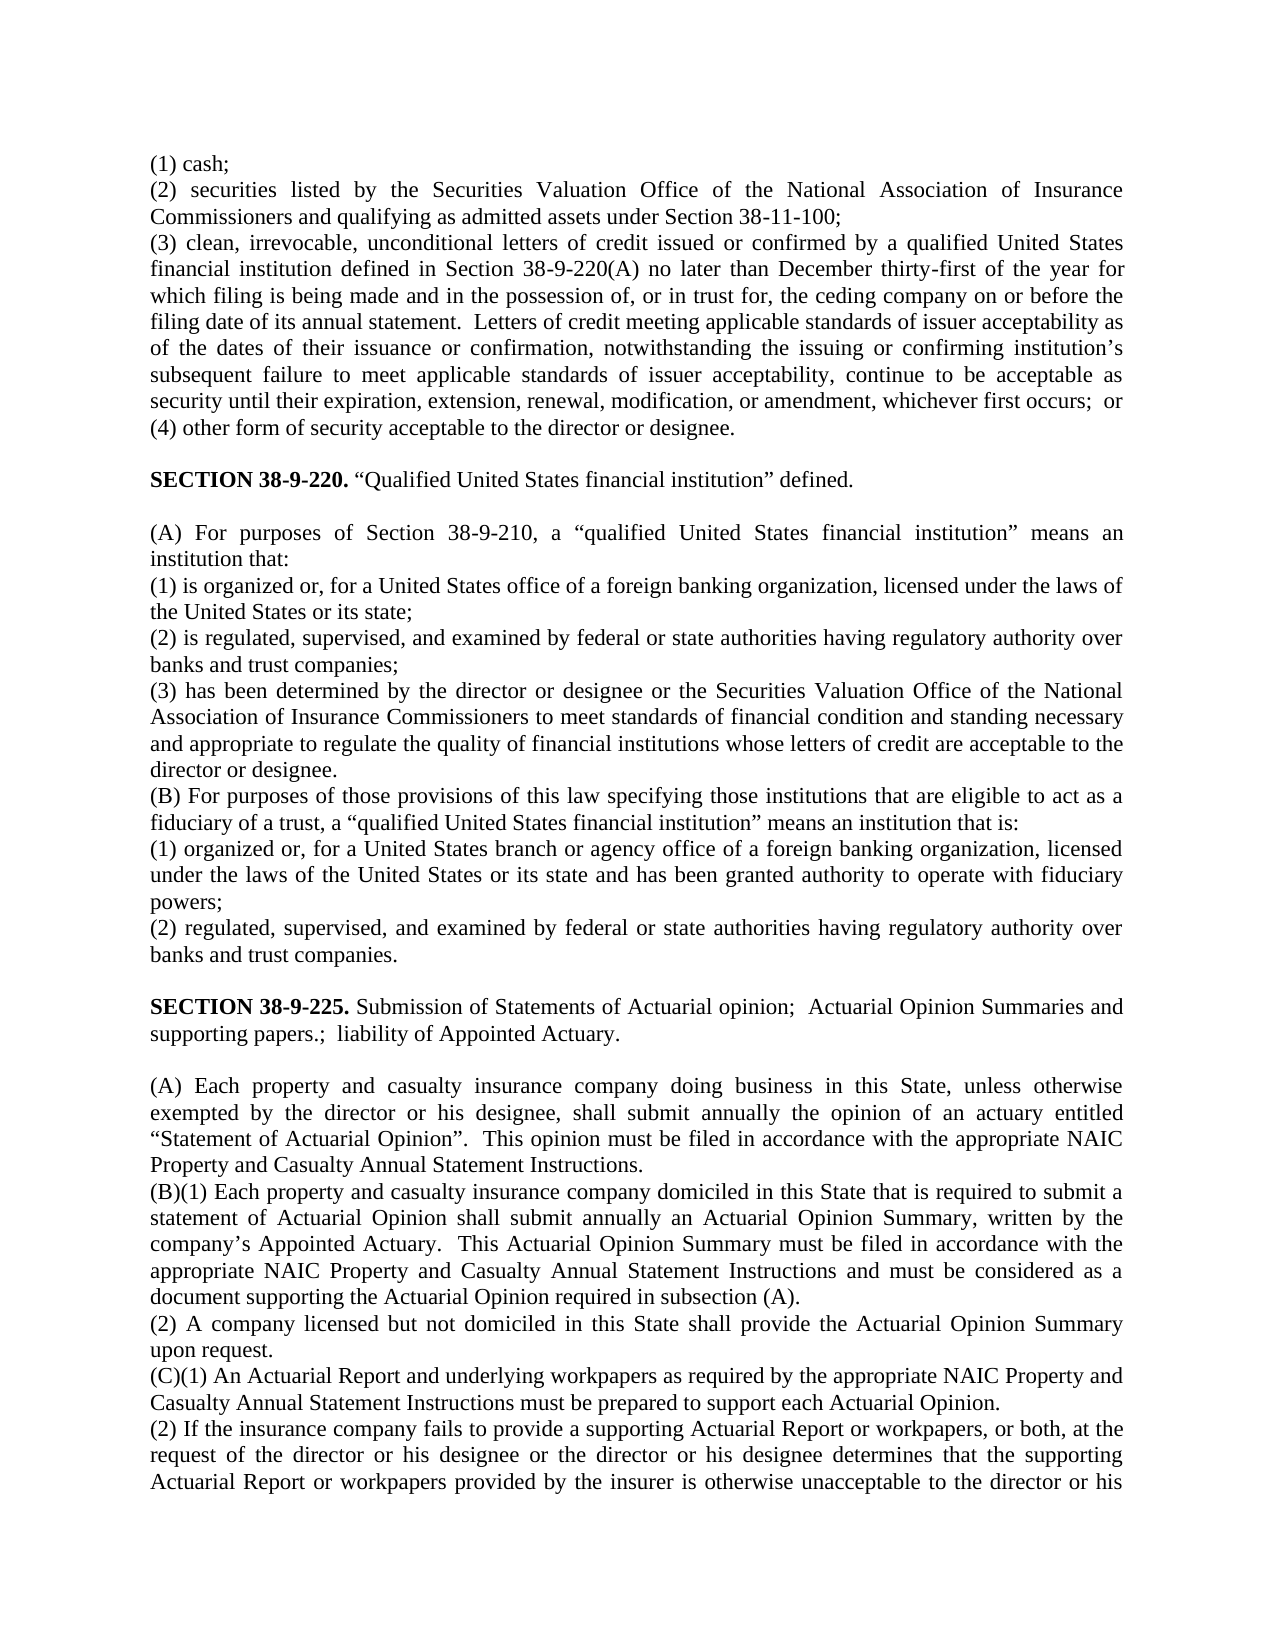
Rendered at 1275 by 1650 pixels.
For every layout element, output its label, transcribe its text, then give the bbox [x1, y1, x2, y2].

text (B)(1) Each property and casualty insurance company domiciled in this State that is required to submit a statement of Actuarial Opinion shall submit annually an Actuarial Opinion Summary, written by the company’s Appointed Actuary. This Actuarial Opinion Summary must be filed in accordance with the appropriate NAIC Property and Casualty Annual Statement Instructions and must be considered as a document supporting the Actuarial Opinion required in subsection (A). [150, 1178, 1125, 1309]
text (2) securities listed by the Securities Valuation Office of the National Association of Insurance Commissioners and qualifying as admitted assets under Section 38-11-100; [150, 176, 1125, 229]
text (A) For purposes of Section 38-9-210, a “qualified United States financial institution” means an institution that: [150, 519, 1125, 572]
text (2) is regulated, supervised, and examined by federal or state authorities having regulatory authority over banks and trust companies; [150, 624, 1125, 677]
text SECTION 38-9-220. “Qualified United States financial institution” defined. [150, 466, 1125, 493]
text (1) cash; [150, 150, 1125, 176]
text (2) A company licensed but not domiciled in this State shall provide the Actuarial Opinion Summary upon request. [150, 1309, 1125, 1362]
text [150, 1415, 1125, 1494]
text (C)(1) An Actuarial Report and underlying workpapers as required by the appropriate NAIC Property and Casualty Annual Statement Instructions must be prepared to support each Actuarial Opinion. [150, 1362, 1125, 1415]
text (B) For purposes of those provisions of this law specifying those institutions that are eligible to act as a fiduciary of a trust, a “qualified United States financial institution” means an institution that is: [150, 782, 1125, 835]
text (3) clean, irrevocable, unconditional letters of credit issued or confirmed by a qualified United States financial institution defined in Section 38-9-220(A) no later than December thirty-first of the year for which filing is being made and in the possession of, or in trust for, the ceding company on or before the filing date of its annual statement. Letters of credit meeting applicable standards of issuer acceptability as of the dates of their issuance or confirmation, notwithstanding the issuing or confirming institution’s subsequent failure to meet applicable standards of issuer acceptability, continue to be acceptable as security until their expiration, extension, renewal, modification, or amendment, whichever first occurs; or [150, 229, 1125, 413]
text SECTION 38-9-225. Submission of Statements of Actuarial opinion; Actuarial Opinion Summaries and supporting papers.; liability of Appointed Actuary. [150, 993, 1125, 1046]
text (A) Each property and casualty insurance company doing business in this State, unless otherwise exempted by the director or his designee, shall submit annually the opinion of an actuary entitled “Statement of Actuarial Opinion”. This opinion must be filed in accordance with the appropriate NAIC Property and Casualty Annual Statement Instructions. [150, 1072, 1125, 1178]
text (3) has been determined by the director or designee or the Securities Valuation Office of the National Association of Insurance Commissioners to meet standards of financial condition and standing necessary and appropriate to regulate the quality of financial institutions whose letters of credit are acceptable to the director or designee. [150, 677, 1125, 782]
text (1) is organized or, for a United States office of a foreign banking organization, licensed under the laws of the United States or its state; [150, 572, 1125, 624]
text (1) organized or, for a United States branch or agency office of a foreign banking organization, licensed under the laws of the United States or its state and has been granted authority to operate with fiduciary powers; [150, 835, 1125, 914]
text (4) other form of security acceptable to the director or designee. [150, 413, 1125, 440]
text (2) regulated, supervised, and examined by federal or state authorities having regulatory authority over banks and trust companies. [150, 914, 1125, 967]
